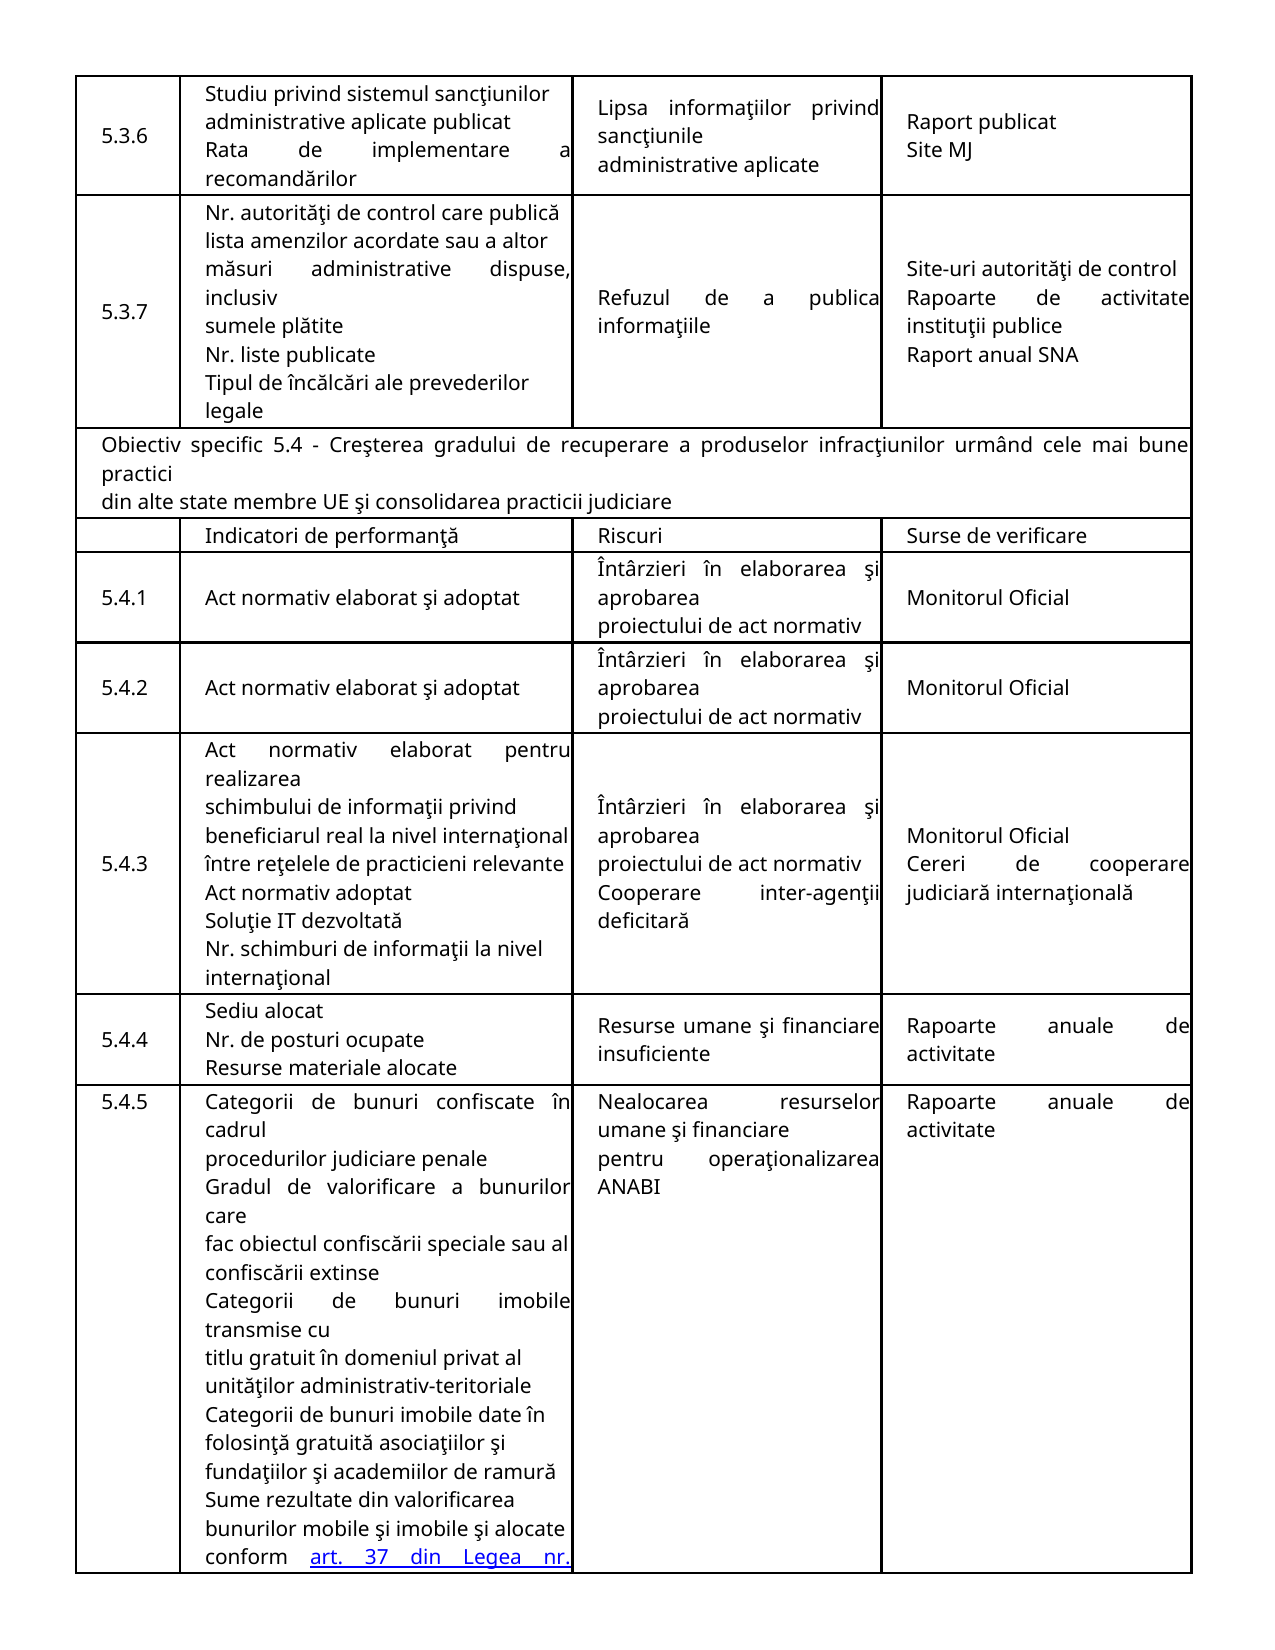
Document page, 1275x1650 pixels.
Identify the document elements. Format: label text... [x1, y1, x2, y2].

table_cell Resurse umane şi financiare insuficiente [574, 995, 880, 1083]
table_cell Nr. autorităţi de control care publică lista amenzilor acordate sau a altor măsuri administrative dispuse, inclusiv sumele plătite Nr. liste publicate Tipul de încălcări ale prevederilor legale [181, 196, 571, 427]
table_cell Rapoarte anuale de activitate [883, 995, 1190, 1083]
table_cell Site-uri autorităţi de control Rapoarte de activitate instituţii publice Raport anual SNA [883, 196, 1190, 427]
table_cell Monitorul Oficial [883, 553, 1190, 641]
table_cell 5.3.7 [77, 196, 179, 427]
table_cell Act normativ elaborat şi adoptat [181, 644, 571, 732]
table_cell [883, 1086, 1190, 1572]
table_cell Monitorul Oficial [883, 644, 1190, 732]
table_cell 5.4.1 [77, 553, 179, 641]
table_cell Surse de verificare [883, 519, 1190, 551]
table_cell Sediu alocat Nr. de posturi ocupate Resurse materiale alocate [181, 995, 571, 1083]
table_cell Act normativ elaborat pentru realizarea schimbului de informaţii privind beneficiarul real la nivel internaţional între reţelele de practicieni relevante Act normativ adoptat Soluţie IT dezvoltată Nr. schimburi de informaţii la nivel internaţional [181, 734, 571, 993]
table_cell 5.4.2 [77, 644, 179, 732]
table_cell Întârzieri în elaborarea şi aprobarea proiectului de act normativ [574, 644, 880, 732]
table_cell Monitorul Oficial Cereri de cooperare judiciară internaţională [883, 734, 1190, 993]
table_cell Întârzieri în elaborarea şi aprobarea proiectului de act normativ Cooperare inter-agenţii deficitară [574, 734, 880, 993]
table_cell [181, 1086, 571, 1572]
table_cell Obiectiv specific 5.4 - Creşterea gradului de recuperare a produselor infracţiunilor urmând cele mai bune practici din alte state membre UE şi consolidarea practicii judiciare [77, 429, 1190, 517]
table_cell Întârzieri în elaborarea şi aprobarea proiectului de act normativ [574, 553, 880, 641]
table_cell Studiu privind sistemul sancţiunilor administrative aplicate publicat Rata de implementare a recomandărilor [181, 77, 571, 194]
table_cell Indicatori de performanţă [181, 519, 571, 551]
table_cell 5.4.4 [77, 995, 179, 1083]
table_cell 5.4.5 [77, 1086, 179, 1572]
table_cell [574, 1086, 880, 1572]
table_cell Refuzul de a publica informaţiile [574, 196, 880, 427]
table_cell Act normativ elaborat şi adoptat [181, 553, 571, 641]
table_cell Lipsa informaţiilor privind sancţiunile administrative aplicate [574, 77, 880, 194]
table_cell Raport publicat Site MJ [883, 77, 1190, 194]
table_cell Riscuri [574, 519, 880, 551]
table_cell [77, 519, 179, 551]
table_cell 5.4.3 [77, 734, 179, 993]
table_cell 5.3.6 [77, 77, 179, 194]
